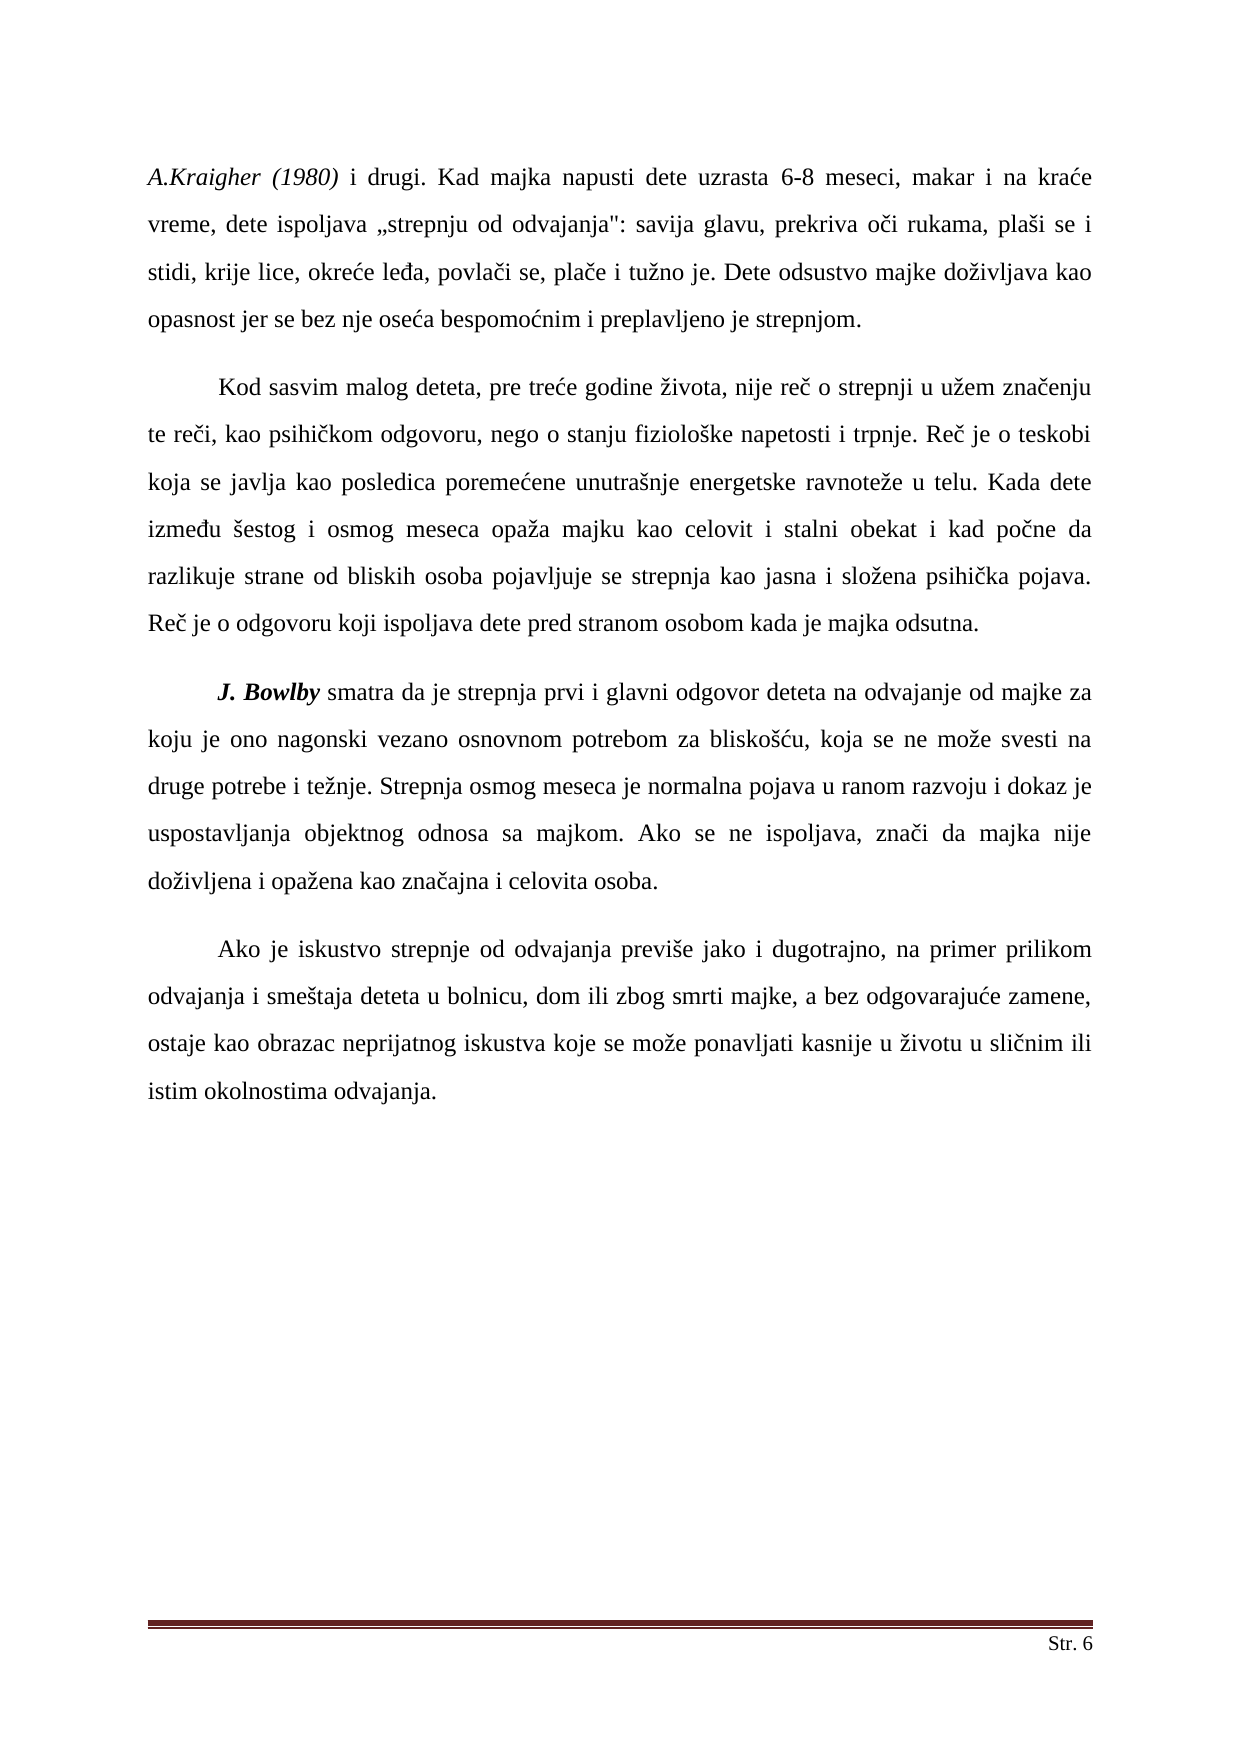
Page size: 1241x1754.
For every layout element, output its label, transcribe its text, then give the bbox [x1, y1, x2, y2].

text J. Bowlby smatra da je strepnja prvi i glavni odgovor deteta na odvajanje od majke za koju je ono nagonski vezano osnovnom potrebom za bliskošću, koja se ne može svesti na druge potrebe i težnje. Strepnja osmog meseca je normalna pojava u ranom razvoju i dokaz je uspostavljanja objektnog odnosa sa majkom. Ako se ne ispoljava, znači da majka nije doživljena i opažena kao značajna i celovita osoba. [148, 662, 1093, 899]
text Kod sasvim malog deteta, pre treće godine života, nije reč o strepnji u užem značenju te reči, kao psihičkom odgovoru, nego o stanju fiziološke napetosti i trpnje. Reč je o teskobi koja se javlja kao posledica poremećene unutrašnje energetske ravnoteže u telu. Kada dete između šestog i osmog meseca opaža majku kao celovit i stalni obekat i kad počne da razlikuje strane od bliskih osoba pojavljuje se strepnja kao jasna i složena psihička pojava. Reč je o odgovoru koji ispoljava dete pred stranom osobom kada je majka odsutna. [148, 358, 1093, 641]
text Ako je iskustvo strepnje od odvajanja previše jako i dugotrajno, na primer prilikom odvajanja i smeštaja deteta u bolnicu, dom ili zbog smrti majke, a bez odgovarajuće zamene, ostaje kao obrazac neprijatnog iskustva koje se može ponavljati kasnije u životu u sličnim ili istim okolnostima odvajanja. [148, 919, 1093, 1109]
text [148, 148, 1093, 337]
